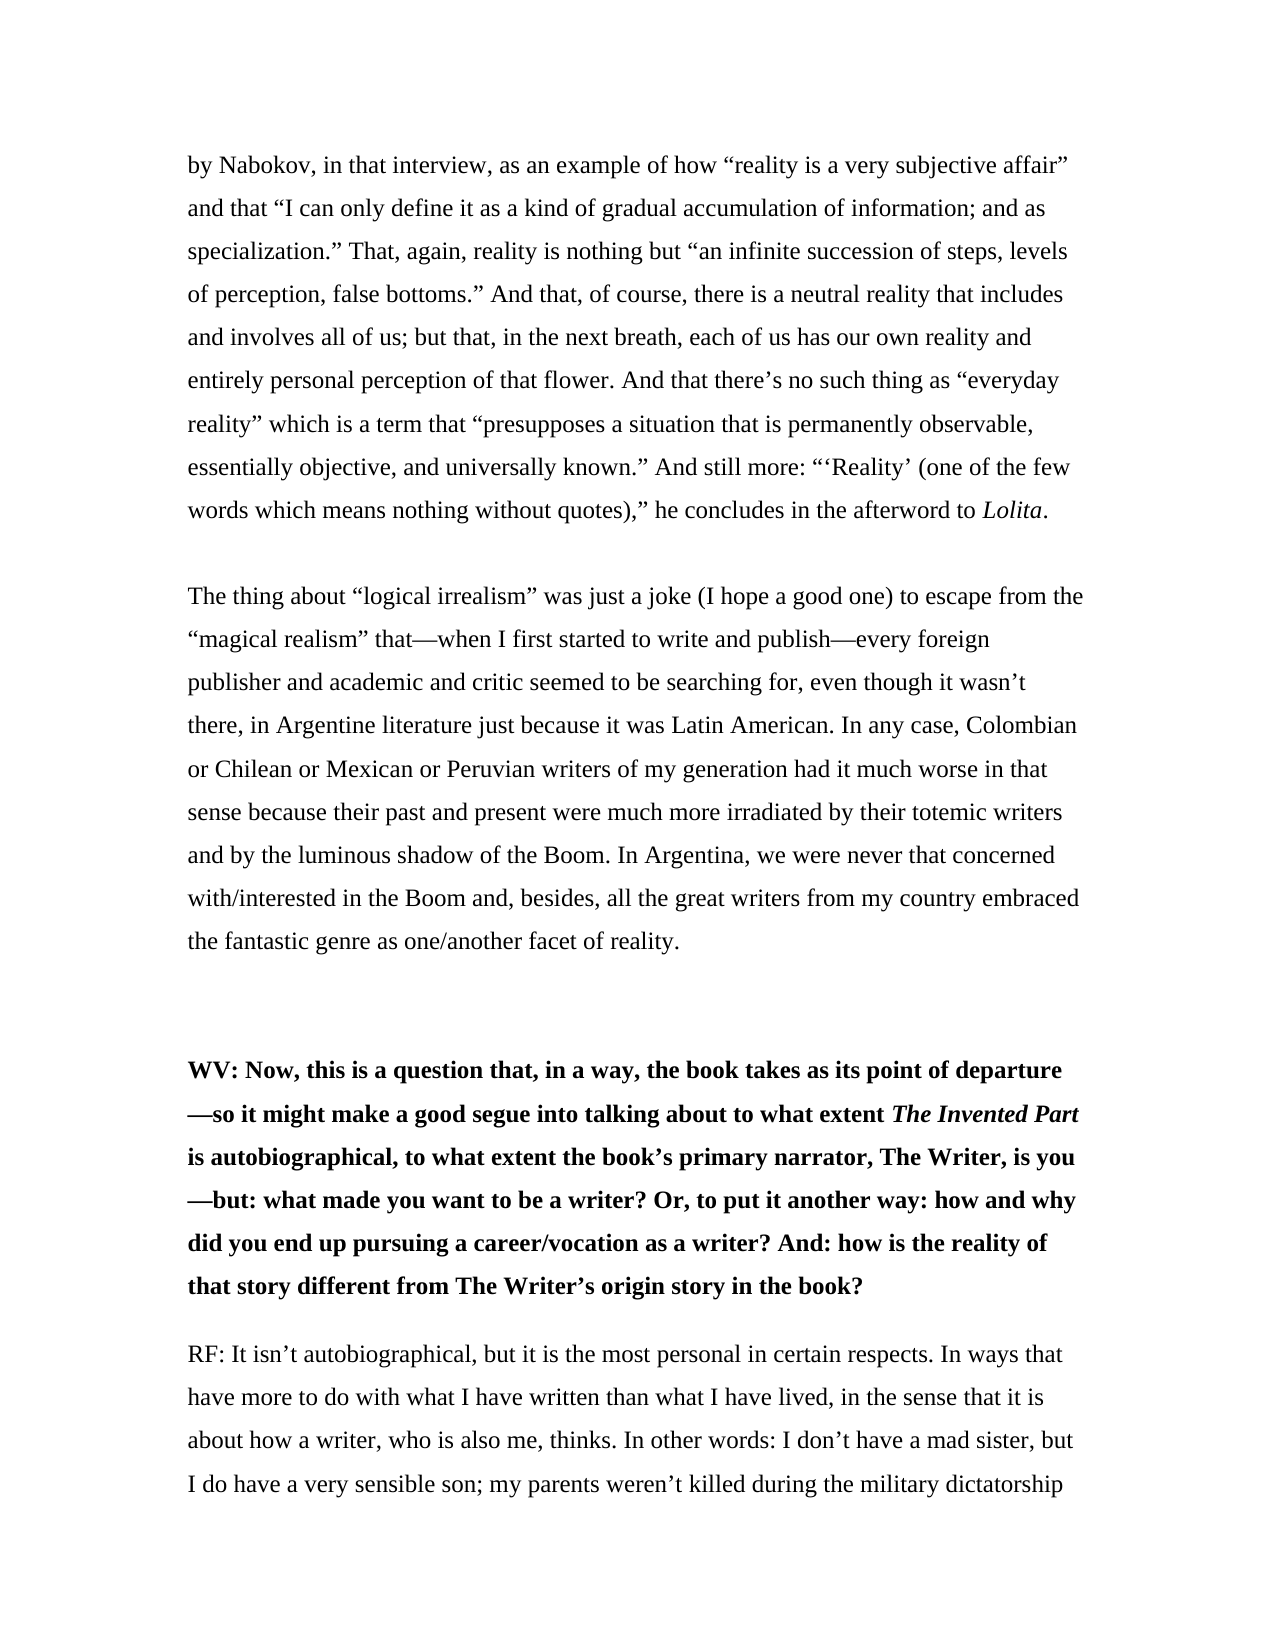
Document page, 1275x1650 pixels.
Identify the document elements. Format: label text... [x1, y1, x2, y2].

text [187, 150, 1087, 524]
text The thing about “logical irrealism” was just a joke (I hope a good one) to escape from the “magical realism” that—when I first started to write and publish—every foreign publisher and academic and critic seemed to be searching for, even though it wasn’t there, in Argentine literature just because it was Latin American. In any case, Colombian or Chilean or Mexican or Peruvian writers of my generation had it much worse in that sense because their past and present were much more irradiated by their totemic writers and by the luminous shadow of the Boom. In Argentina, we were never that concerned with/interested in the Boom and, besides, all the great writers from my country embraced the fantastic genre as one/another facet of reality. [187, 581, 1087, 955]
text WV: Now, this is a question that, in a way, the book takes as its point of departure—so it might make a good segue into talking about to what extent The Invented Part is autobiographical, to what extent the book’s primary narrator, The Writer, is you—but: what made you want to be a writer? Or, to put it another way: how and why did you end up pursuing a career/vocation as a writer? And: how is the reality of that story different from The Writer’s origin story in the book? [187, 1056, 1087, 1300]
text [187, 1339, 1087, 1497]
